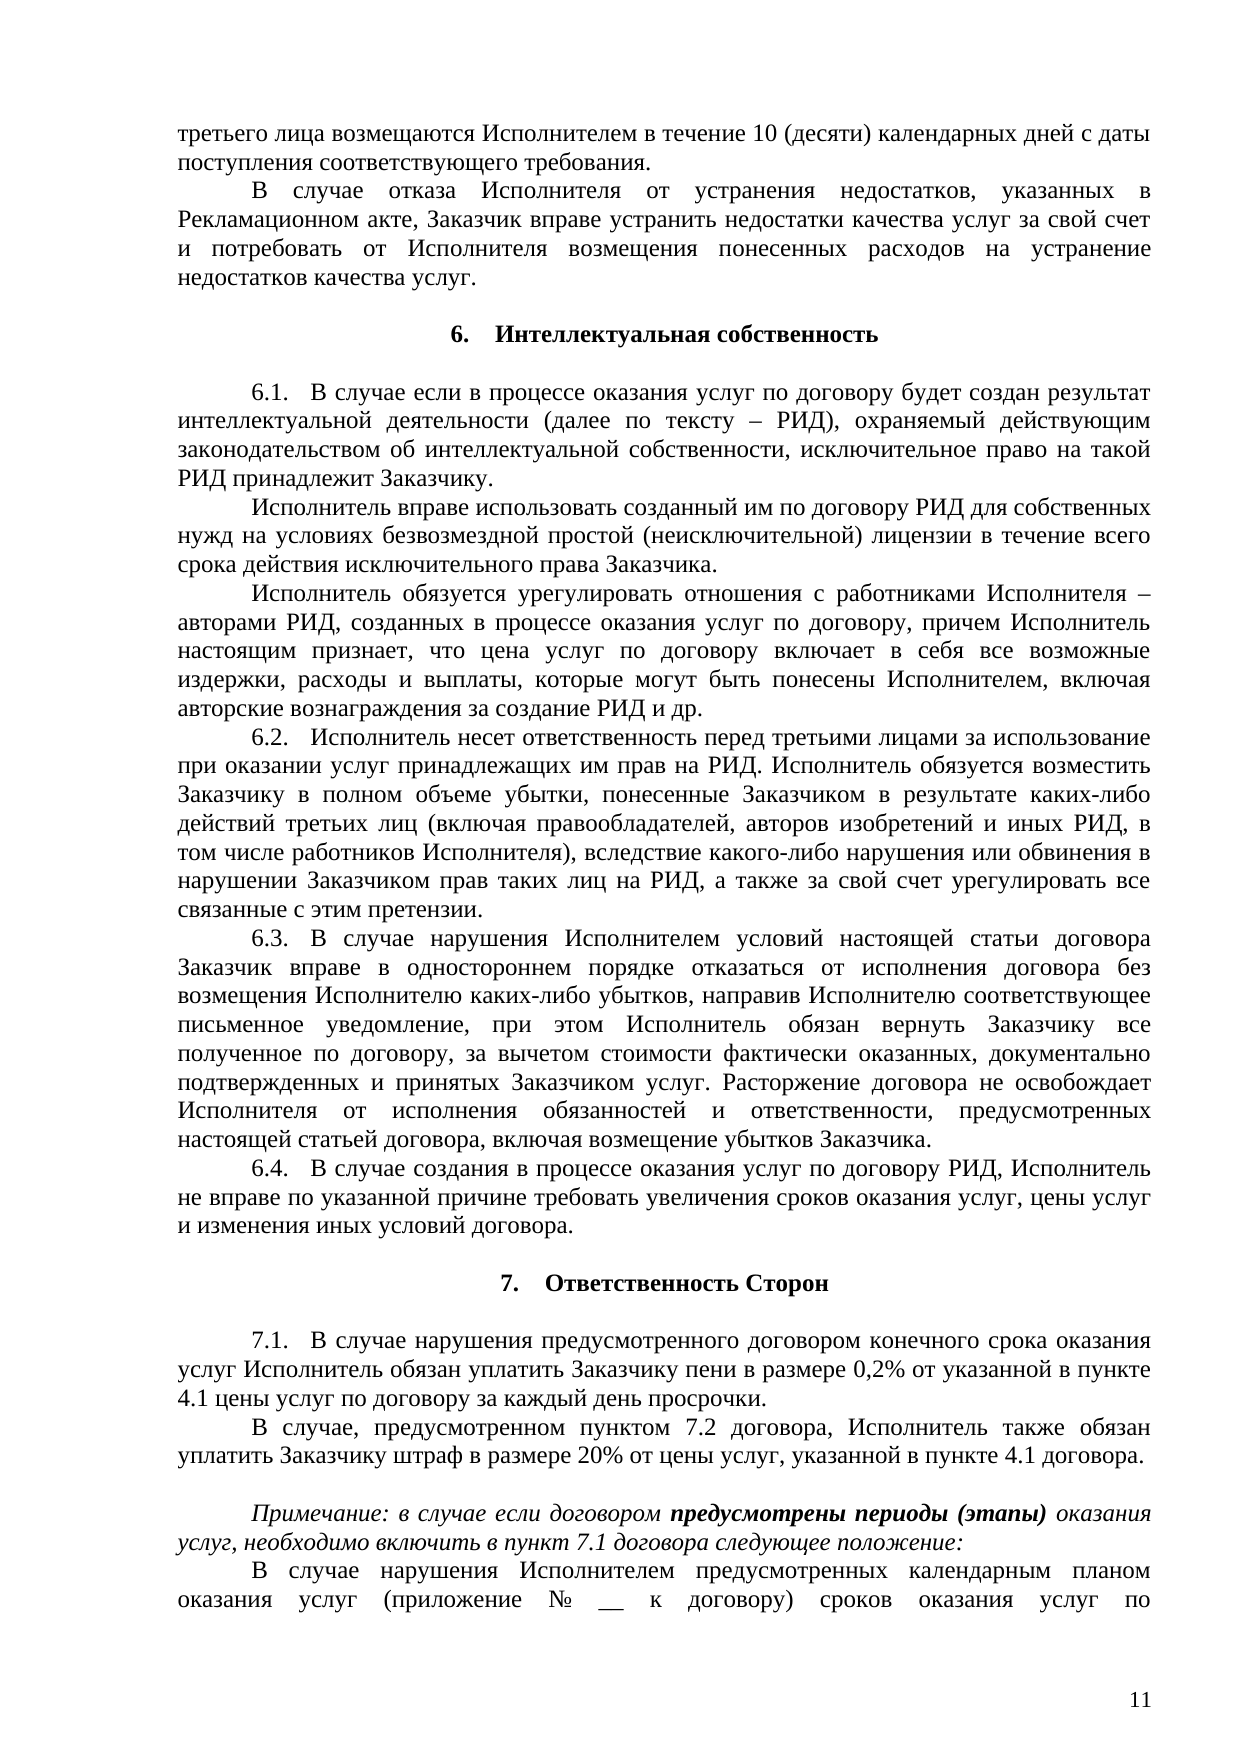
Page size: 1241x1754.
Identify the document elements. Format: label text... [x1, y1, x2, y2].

text В случае, предусмотренном пунктом 7.2 договора, Исполнитель также обязан уплатить Заказчику штраф в размере 20% от цены услуг, указанной в пункте 4.1 договора. [177, 1412, 1152, 1469]
text Исполнитель обязуется урегулировать отношения с работниками Исполнителя – авторами РИД, созданных в процессе оказания услуг по договору, причем Исполнитель настоящим признает, что цена услуг по договору включает в себя все возможные издержки, расходы и выплаты, которые могут быть понесены Исполнителем, включая авторские вознаграждения за создание РИД и др. [177, 578, 1152, 722]
subtitle Интеллектуальная собственность [177, 319, 1152, 348]
list В случае нарушения предусмотренного договором конечного срока оказания услуг Исполнитель обязан уплатить Заказчику пени в размере 0,2% от указанной в пункте 4.1 цены услуг по договору за каждый день просрочки. [177, 1326, 1152, 1412]
list Исполнитель несет ответственность перед третьими лицами за использование при оказании услуг принадлежащих им прав на РИД. Исполнитель обязуется возместить Заказчику в полном объеме убытки, понесенные Заказчиком в результате каких-либо действий третьих лиц (включая правообладателей, авторов изобретений и иных РИД, в том числе работников Исполнителя), вследствие какого-либо нарушения или обвинения в нарушении Заказчиком прав таких лиц на РИД, а также за свой счет урегулировать все связанные с этим претензии. [177, 722, 1152, 923]
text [177, 1556, 1152, 1613]
text Примечание: в случае если договором предусмотрены периоды (этапы) оказания услуг, необходимо включить в пункт 7.1 договора следующее положение: [177, 1498, 1152, 1556]
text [177, 118, 1152, 176]
list В случае если в процессе оказания услуг по договору будет создан результат интеллектуальной деятельности (далее по тексту – РИД), охраняемый действующим законодательством об интеллектуальной собственности, исключительное право на такой РИД принадлежит Заказчику. [177, 377, 1152, 492]
text В случае отказа Исполнителя от устранения недостатков, указанных в Рекламационном акте, Заказчик вправе устранить недостатки качества услуг за свой счет и потребовать от Исполнителя возмещения понесенных расходов на устранение недостатков качества услуг. [177, 176, 1152, 291]
subtitle Ответственность Сторон [177, 1268, 1152, 1297]
list В случае нарушения Исполнителем условий настоящей статьи договора Заказчик вправе в одностороннем порядке отказаться от исполнения договора без возмещения Исполнителю каких-либо убытков, направив Исполнителю соответствующее письменное уведомление, при этом Исполнитель обязан вернуть Заказчику все полученное по договору, за вычетом стоимости фактически оказанных, документально подтвержденных и принятых Заказчиком услуг. Расторжение договора не освобождает Исполнителя от исполнения обязанностей и ответственности, предусмотренных настоящей статьей договора, включая возмещение убытков Заказчика. [177, 923, 1152, 1153]
text Исполнитель вправе использовать созданный им по договору РИД для собственных нужд на условиях безвозмездной простой (неисключительной) лицензии в течение всего срока действия исключительного права Заказчика. [177, 492, 1152, 578]
list В случае создания в процессе оказания услуг по договору РИД, Исполнитель не вправе по указанной причине требовать увеличения сроков оказания услуг, цены услуг и изменения иных условий договора. [177, 1153, 1152, 1239]
